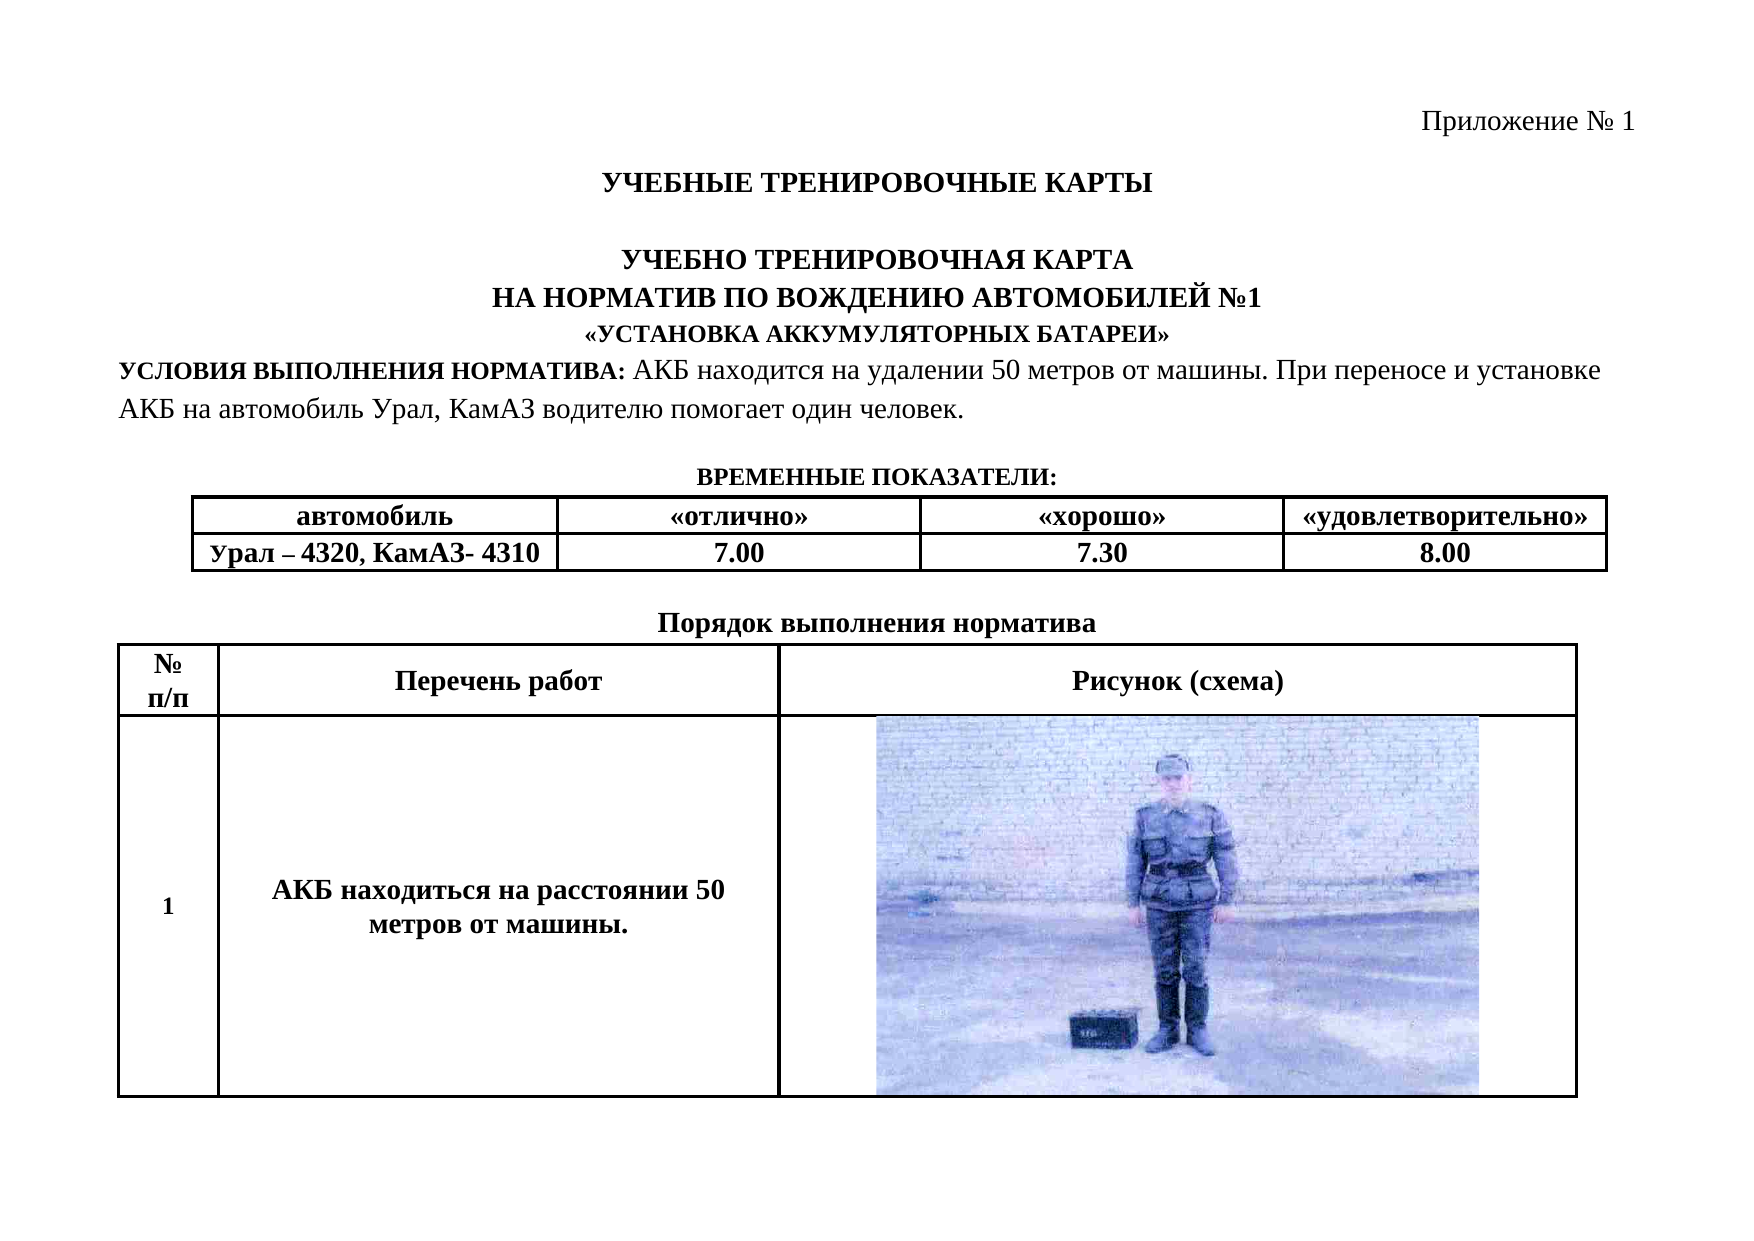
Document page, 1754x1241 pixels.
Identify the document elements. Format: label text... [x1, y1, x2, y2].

table_header «удовлетворительно» [1285, 499, 1605, 532]
table_cell 1 [120, 717, 217, 1095]
text УЧЕБНЫЕ ТРЕНИРОВОЧНЫЕ КАРТЫ [118, 165, 1636, 198]
table_cell 7.00 [559, 535, 919, 569]
table_cell [1480, 717, 1575, 1095]
table_header Рисунок (схема) [781, 646, 1575, 713]
table_header Перечень работ [220, 646, 777, 713]
text ВРЕМЕННЫЕ ПОКАЗАТЕЛИ: [118, 462, 1636, 491]
table_cell [781, 717, 876, 1095]
table_cell АКБ находиться на расстоянии 50 метров от машины. [220, 717, 777, 1095]
table_cell 8.00 [1285, 535, 1605, 569]
table_cell Урал – 4320, КамАЗ- 4310 [194, 535, 556, 569]
table_header № п/п [120, 646, 217, 713]
picture [876, 716, 1480, 1095]
table_header «отлично» [559, 499, 919, 532]
table_header «хорошо» [922, 499, 1282, 532]
text Приложение № 1 [118, 103, 1636, 137]
text УЧЕБНО ТРЕНИРОВОЧНАЯ КАРТА [118, 242, 1636, 276]
text «УСТАНОВКА АККУМУЛЯТОРНЫХ БАТАРЕИ» [118, 319, 1636, 348]
text Порядок выполнения норматива [118, 605, 1636, 638]
table_header автомобиль [194, 499, 556, 532]
text УСЛОВИЯ ВЫПОЛНЕНИЯ НОРМАТИВА: АКБ находится на удалении 50 метров от машины. При переносе и установке АКБ на автомобиль Урал, КамАЗ водителю помогает один человек. [118, 352, 1636, 424]
text НА НОРМАТИВ ПО ВОЖДЕНИЮ АВТОМОБИЛЕЙ №1 [118, 281, 1636, 314]
table_cell 7.30 [922, 535, 1282, 569]
